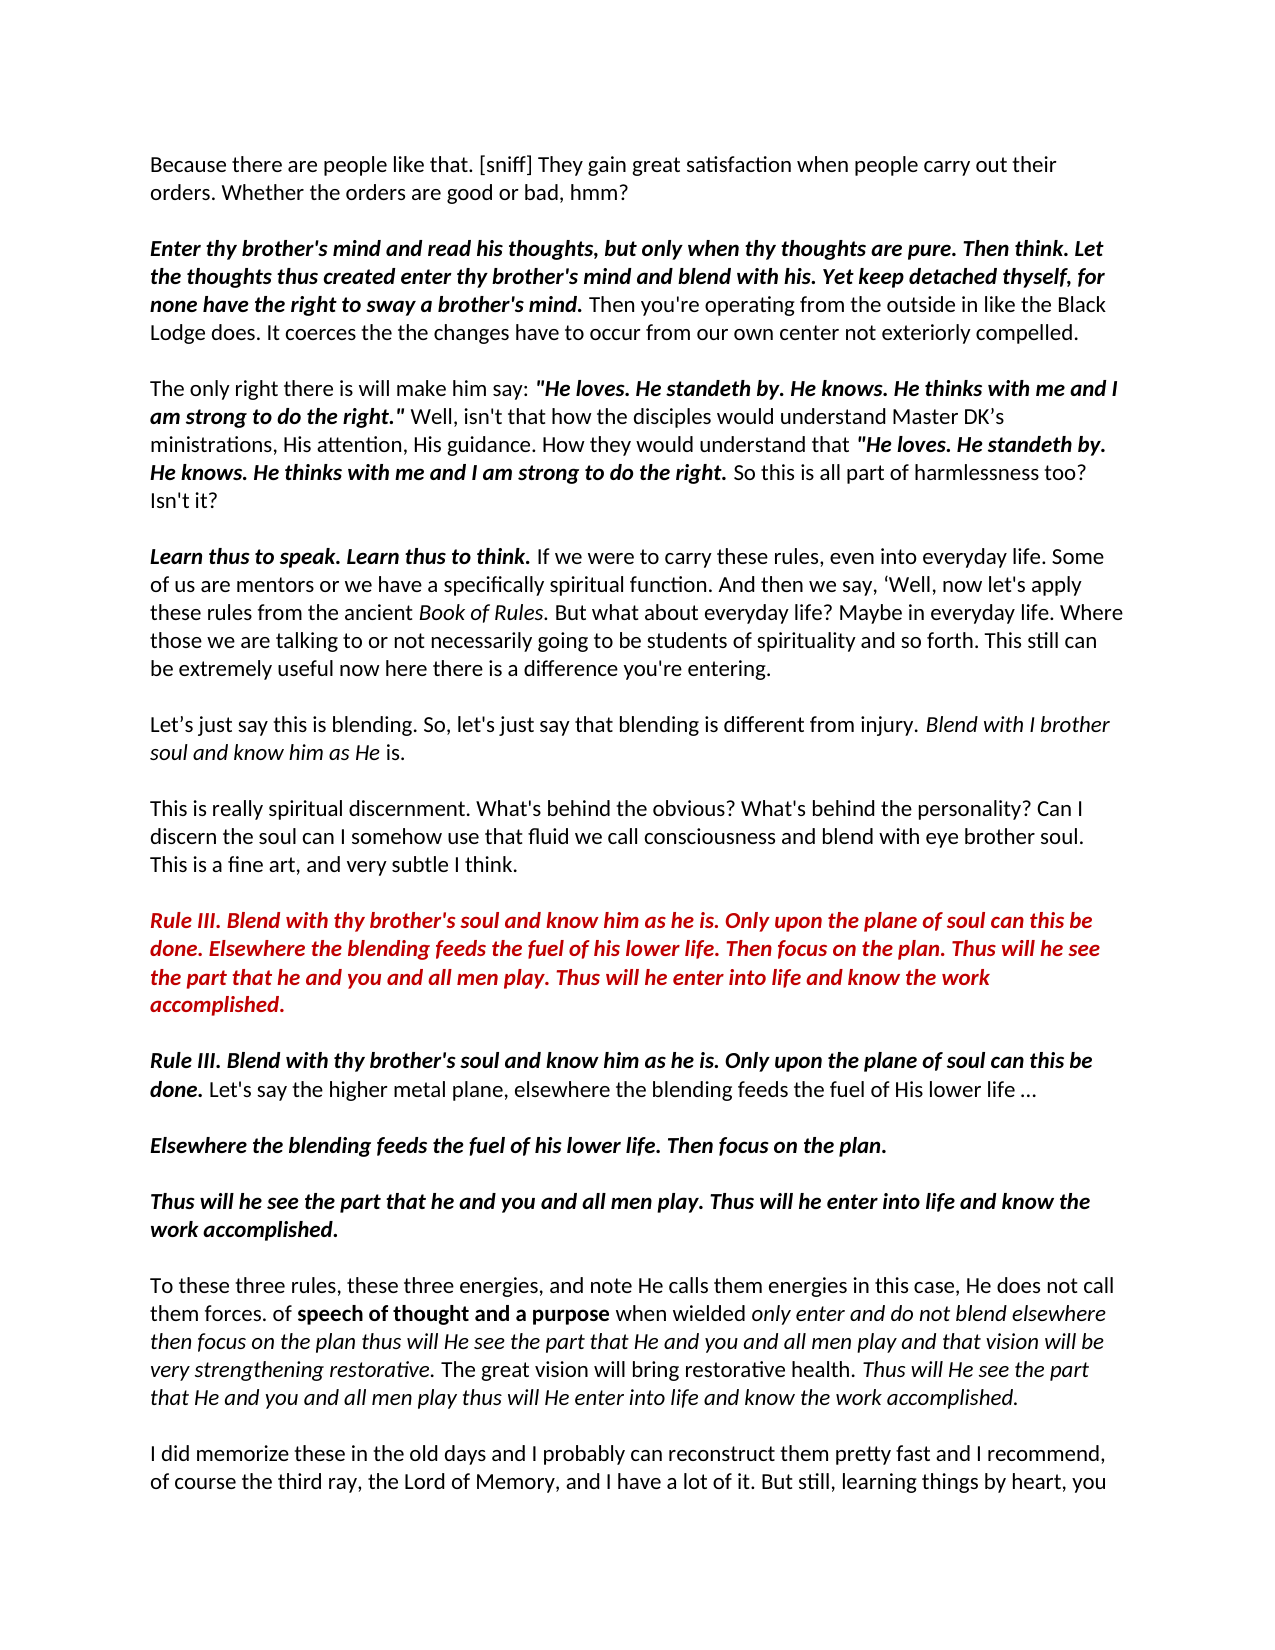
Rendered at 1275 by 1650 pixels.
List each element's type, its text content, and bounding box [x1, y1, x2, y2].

text Because there are people like that. [sniff] They gain great satisfaction when people carry out their orders. Whether the orders are good or bad, hmm? [150, 150, 1125, 206]
text Thus will he see the part that he and you and all men play. Thus will he enter into life and know the work accomplished. [150, 1187, 1125, 1243]
text The only right there is will make him say: "He loves. He standeth by. He knows. He thinks with me and I am strong to do the right." Well, isn't that how the disciples would understand Master DK’s ministrations, His attention, His guidance. How they would understand that "He loves. He standeth by. He knows. He thinks with me and I am strong to do the right. So this is all part of harmlessness too? Isn't it? [150, 374, 1125, 514]
text Rule III. Blend with thy brother's soul and know him as he is. Only upon the plane of soul can this be done. Elsewhere the blending feeds the fuel of his lower life. Then focus on the plan. Thus will he see the part that he and you and all men play. Thus will he enter into life and know the work accomplished. [150, 907, 1125, 1019]
text Let’s just say this is blending. So, let's just say that blending is different from injury. Blend with I brother soul and know him as He is. [150, 710, 1125, 766]
text Rule III. Blend with thy brother's soul and know him as he is. Only upon the plane of soul can this be done. Let's say the higher metal plane, elsewhere the blending feeds the fuel of His lower life … [150, 1047, 1125, 1103]
text To these three rules, these three energies, and note He calls them energies in this case, He does not call them forces. of speech of thought and a purpose when wielded only enter and do not blend elsewhere then focus on the plan thus will He see the part that He and you and all men play and that vision will be very strengthening restorative. The great vision will bring restorative health. Thus will He see the part that He and you and all men play thus will He enter into life and know the work accomplished. [150, 1271, 1125, 1411]
text Elsewhere the blending feeds the fuel of his lower life. Then focus on the plan. [150, 1131, 1125, 1159]
text Learn thus to speak. Learn thus to think. If we were to carry these rules, even into everyday life. Some of us are mentors or we have a specifically spiritual function. And then we say, ‘Well, now let's apply these rules from the ancient Book of Rules. But what about everyday life? Maybe in everyday life. Where those we are talking to or not necessarily going to be students of spirituality and so forth. This still can be extremely useful now here there is a difference you're entering. [150, 542, 1125, 682]
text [150, 1439, 1125, 1495]
text This is really spiritual discernment. What's behind the obvious? What's behind the personality? Can I discern the soul can I somehow use that fluid we call consciousness and blend with eye brother soul. This is a fine art, and very subtle I think. [150, 794, 1125, 878]
text Enter thy brother's mind and read his thoughts, but only when thy thoughts are pure. Then think. Let the thoughts thus created enter thy brother's mind and blend with his. Yet keep detached thyself, for none have the right to sway a brother's mind. Then you're operating from the outside in like the Black Lodge does. It coerces the the changes have to occur from our own center not exteriorly compelled. [150, 234, 1125, 346]
